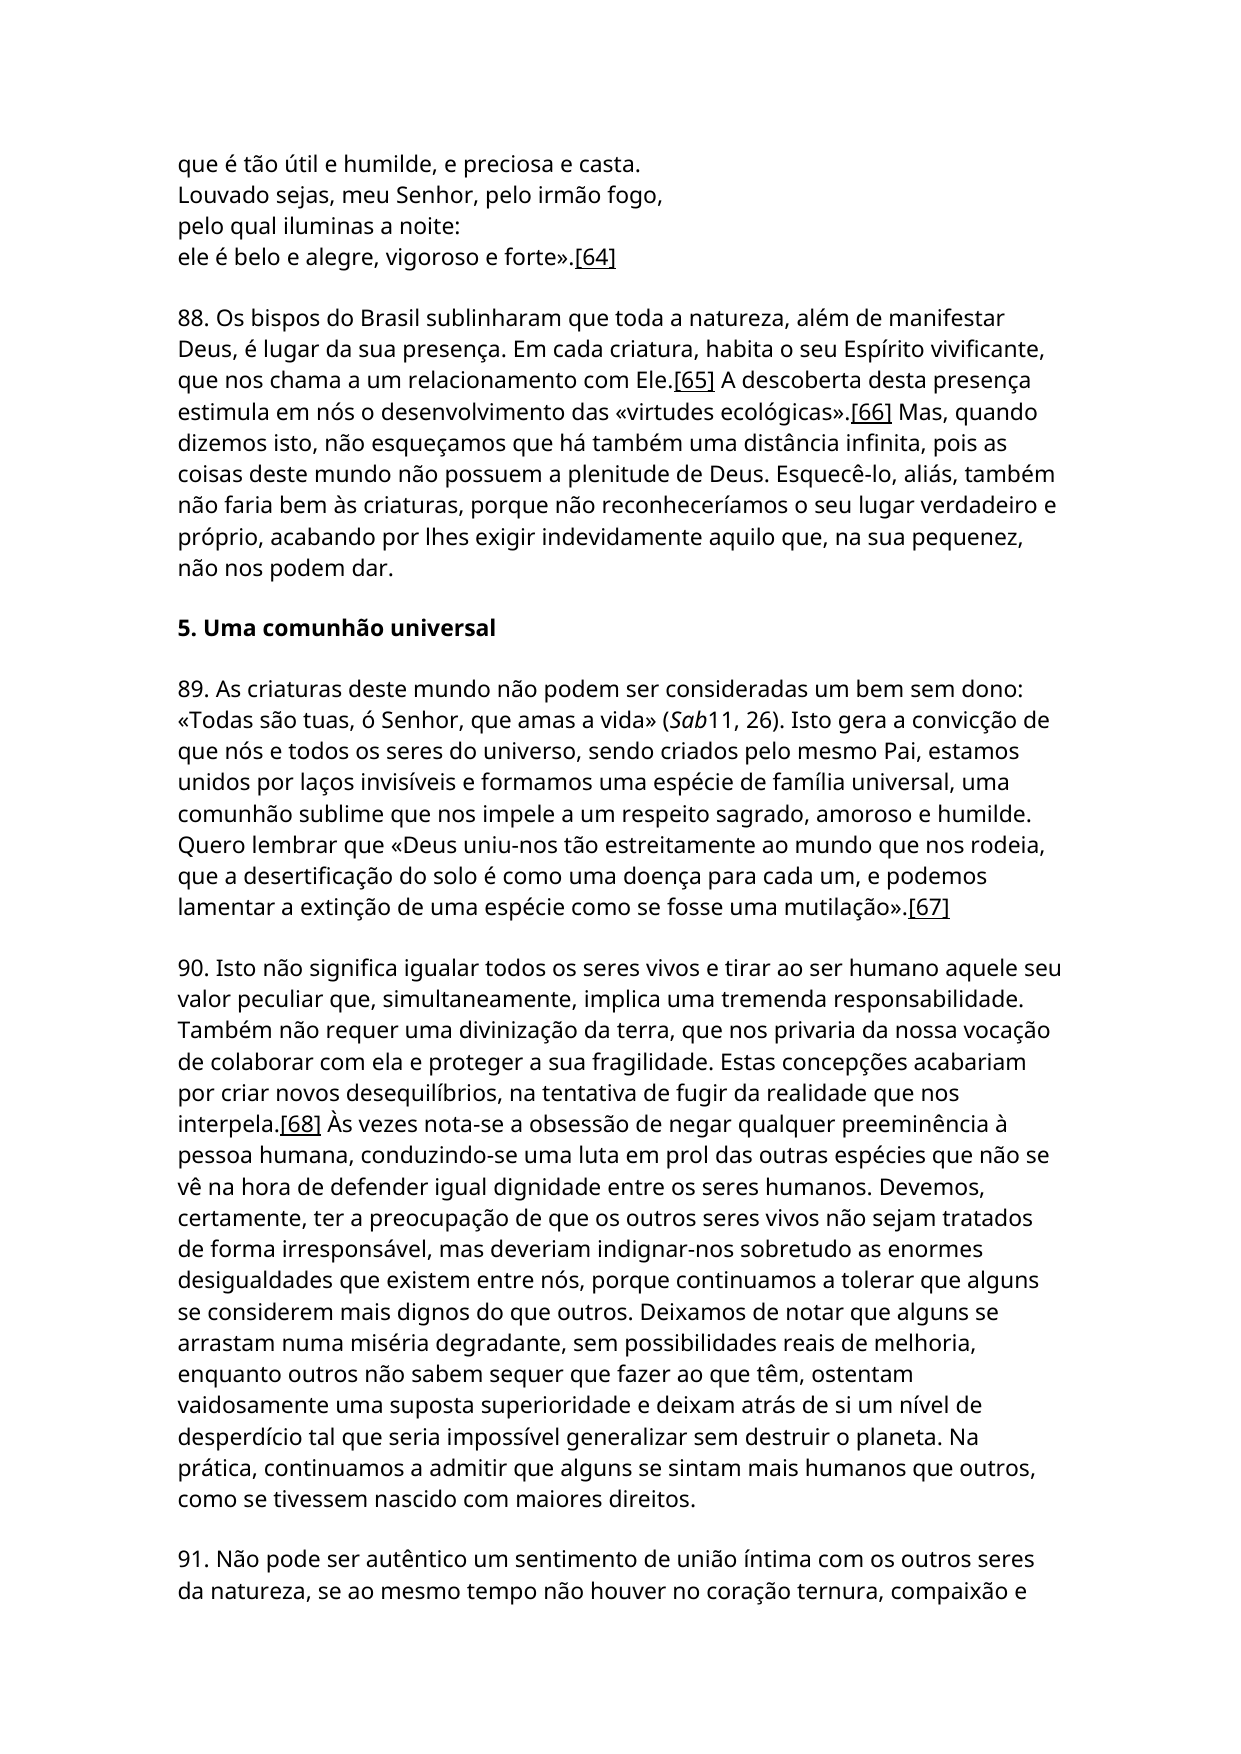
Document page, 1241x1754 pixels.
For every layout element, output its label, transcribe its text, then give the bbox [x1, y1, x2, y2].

text 90. Isto não significa igualar todos os seres vivos e tirar ao ser humano aquele seu valor peculiar que, simultaneamente, implica uma tremenda responsabilidade. Também não requer uma divinização da terra, que nos privaria da nossa vocação de colaborar com ela e proteger a sua fragilidade. Estas concepções acabariam por criar novos desequilíbrios, na tentativa de fugir da realidade que nos interpela.[68] Às vezes nota-se a obsessão de negar qualquer preeminência à pessoa humana, conduzindo-se uma luta em prol das outras espécies que não se vê na hora de defender igual dignidade entre os seres humanos. Devemos, certamente, ter a preocupação de que os outros seres vivos não sejam tratados de forma irresponsável, mas deveriam indignar-nos sobretudo as enormes desigualdades que existem entre nós, porque continuamos a tolerar que alguns se considerem mais dignos do que outros. Deixamos de notar que alguns se arrastam numa miséria degradante, sem possibilidades reais de melhoria, enquanto outros não sabem sequer que fazer ao que têm, ostentam vaidosamente uma suposta superioridade e deixam atrás de si um nível de desperdício tal que seria impossível generalizar sem destruir o planeta. Na prática, continuamos a admitir que alguns se sintam mais humanos que outros, como se tivessem nascido com maiores direitos. [177, 952, 1063, 1514]
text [177, 1543, 1063, 1606]
text 89. As criaturas deste mundo não podem ser consideradas um bem sem dono: «Todas são tuas, ó Senhor, que amas a vida» (Sab11, 26). Isto gera a convicção de que nós e todos os seres do universo, sendo criados pelo mesmo Pai, estamos unidos por laços invisíveis e formamos uma espécie de família universal, uma comunhão sublime que nos impele a um respeito sagrado, amoroso e humilde. Quero lembrar que «Deus uniu-nos tão estreitamente ao mundo que nos rodeia, que a desertificação do solo é como uma doença para cada um, e podemos lamentar a extinção de uma espécie como se fosse uma mutilação».[67] [177, 673, 1063, 923]
text 5. Uma comunhão universal [177, 612, 1063, 643]
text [177, 148, 1063, 273]
text 88. Os bispos do Brasil sublinharam que toda a natureza, além de manifestar Deus, é lugar da sua presença. Em cada criatura, habita o seu Espírito vivificante, que nos chama a um relacionamento com Ele.[65] A descoberta desta presença estimula em nós o desenvolvimento das «virtudes ecológicas».[66] Mas, quando dizemos isto, não esqueçamos que há também uma distância infinita, pois as coisas deste mundo não possuem a plenitude de Deus. Esquecê-lo, aliás, também não faria bem às criaturas, porque não reconheceríamos o seu lugar verdadeiro e próprio, acabando por lhes exigir indevidamente aquilo que, na sua pequenez, não nos podem dar. [177, 302, 1063, 583]
